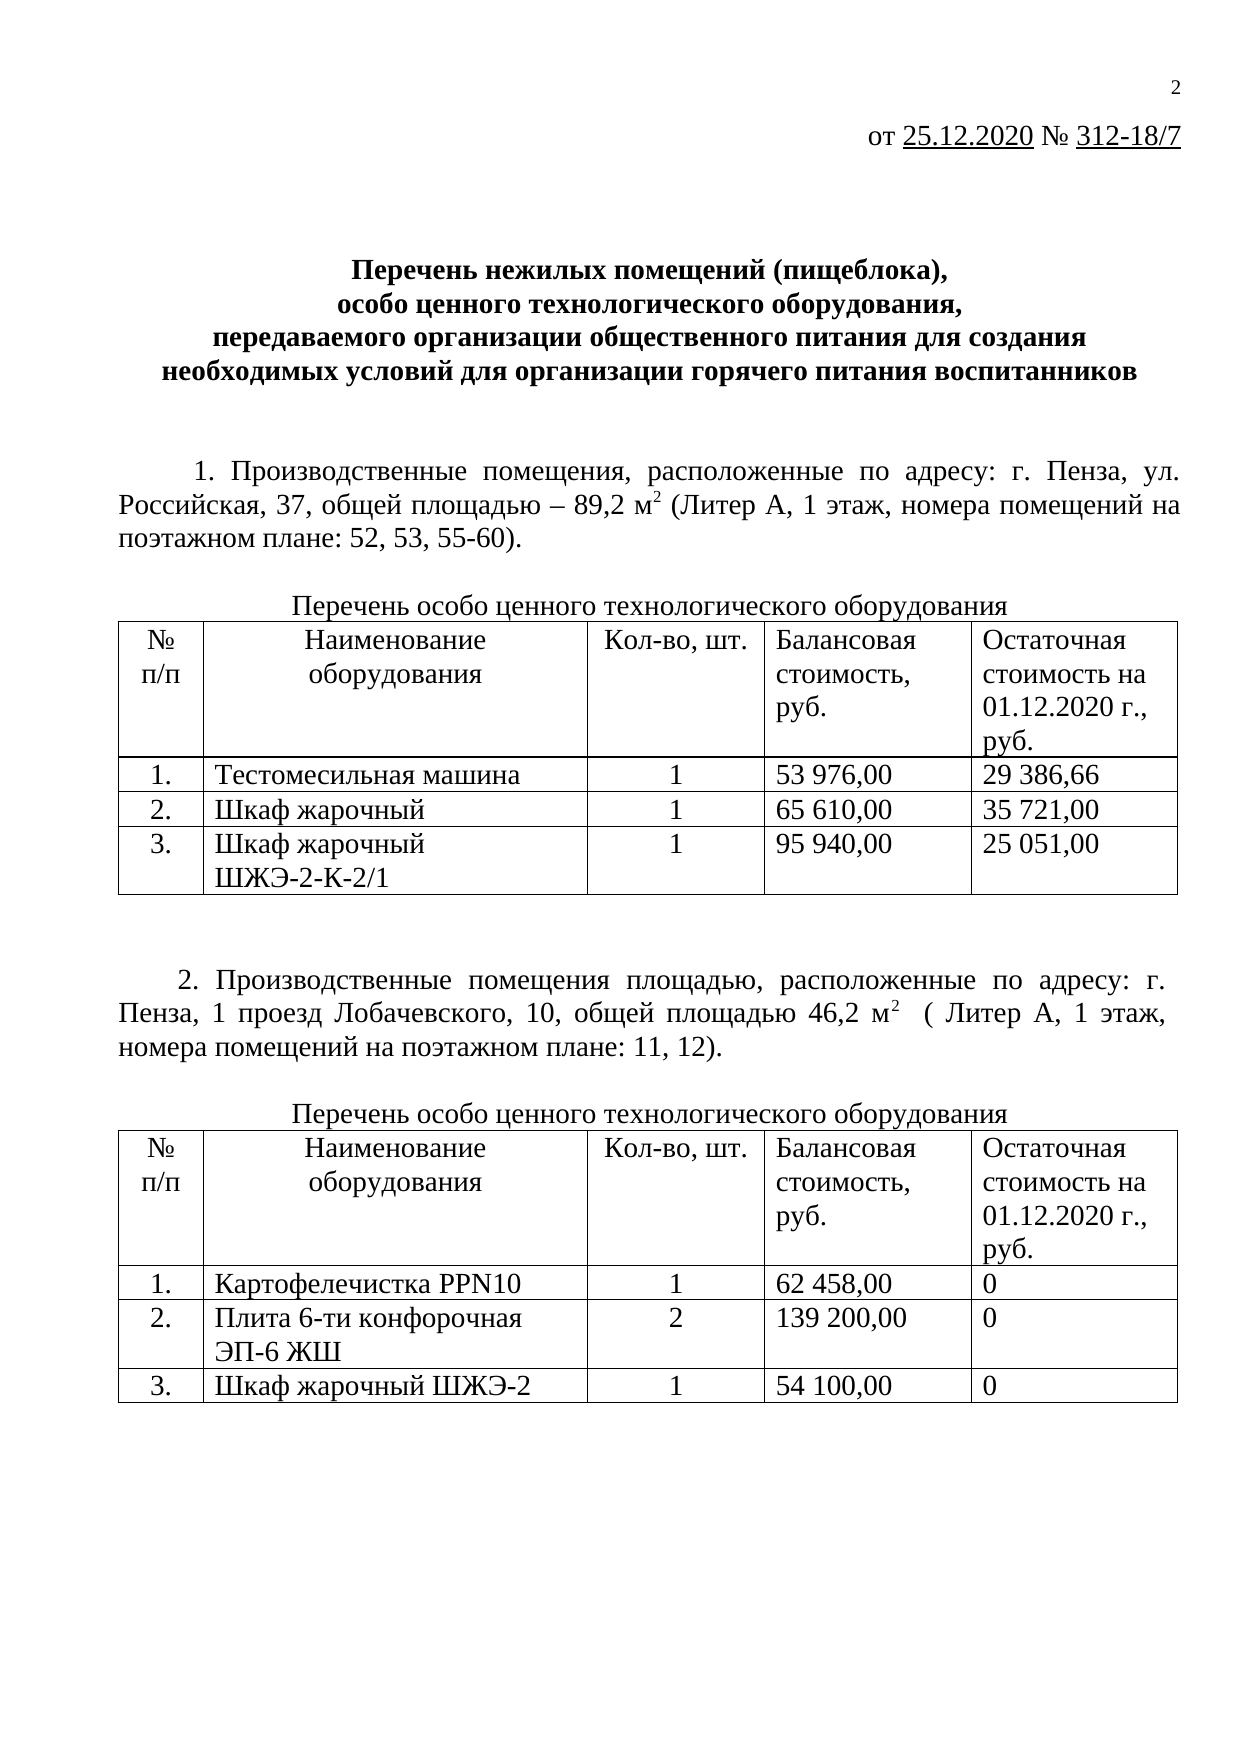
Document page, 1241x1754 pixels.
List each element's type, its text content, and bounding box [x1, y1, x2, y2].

table_cell 53 976,00 [765, 758, 971, 791]
table_header № п/п [119, 1131, 203, 1265]
table_cell Шкаф жарочный [204, 792, 587, 826]
table_header Остаточная стоимость на 01.12.2020 г., руб. [972, 1131, 1177, 1265]
table_cell 3. [119, 827, 203, 894]
text от 25.12.2020 № 312-18/7 [118, 118, 1181, 152]
table_cell 95 940,00 [765, 827, 971, 894]
table_cell 1 [588, 827, 764, 894]
table_header Балансовая стоимость, руб. [765, 1131, 971, 1265]
table_cell 62 458,00 [765, 1266, 971, 1299]
table_cell 0 [972, 1300, 1177, 1367]
table_cell 2. [119, 1300, 203, 1367]
table_cell 1 [588, 1369, 764, 1402]
table_cell 54 100,00 [765, 1369, 971, 1402]
text Перечень нежилых помещений (пищеблока), [118, 252, 1181, 286]
table_cell Тестомесильная машина [204, 758, 587, 791]
table_header Кол-во, шт. [588, 622, 764, 756]
table_header Кол-во, шт. [588, 1131, 764, 1265]
table_cell 0 [972, 1369, 1177, 1402]
table_cell 25 051,00 [972, 827, 1177, 894]
table_header № п/п [119, 622, 203, 756]
text передаваемого организации общественного питания для создания [118, 319, 1181, 353]
table_cell 2 [588, 1300, 764, 1367]
table_header Остаточная стоимость на 01.12.2020 г., руб. [972, 622, 1177, 756]
table_cell 0 [972, 1266, 1177, 1299]
table_cell Картофелечистка PPN10 [204, 1266, 587, 1299]
table_header Балансовая стоимость, руб. [765, 622, 971, 756]
table_cell 2. [119, 792, 203, 826]
table_cell 35 721,00 [972, 792, 1177, 826]
table_cell 3. [119, 1369, 203, 1402]
text особо ценного технологического оборудования, [118, 286, 1181, 319]
table_cell 65 610,00 [765, 792, 971, 826]
table_cell Шкаф жарочный ШЖЭ-2 [204, 1369, 587, 1402]
table_cell 1 [588, 758, 764, 791]
table_cell 1 [588, 792, 764, 826]
text Перечень особо ценного технологического оборудования [118, 588, 1181, 621]
table_cell 1 [588, 1266, 764, 1299]
table_cell Плита 6-ти конфорочная ЭП-6 ЖШ [204, 1300, 587, 1367]
text 2. Производственные помещения площадью, расположенные по адресу: г. Пенза, 1 проезд Лобачевского, 10, общей площадью 46,2 м2 ( Литер А, 1 этаж, номера помещений на поэтажном плане: 11, 12). [118, 962, 1166, 1062]
table_cell 1. [119, 758, 203, 791]
table_cell 1. [119, 1266, 203, 1299]
table_cell 139 200,00 [765, 1300, 971, 1367]
text Перечень особо ценного технологического оборудования [118, 1096, 1181, 1129]
table_cell Шкаф жарочный ШЖЭ-2-К-2/1 [204, 827, 587, 894]
table_header Наименование оборудования [204, 1131, 587, 1265]
table_header Наименование оборудования [204, 622, 587, 756]
text необходимых условий для организации горячего питания воспитанников [118, 353, 1181, 386]
text 1. Производственные помещения, расположенные по адресу: г. Пенза, ул. Российская, 37, общей площадью – 89,2 м2 (Литер А, 1 этаж, номера помещений на поэтажном плане: 52, 53, 55-60). [118, 453, 1181, 554]
table_cell 29 386,66 [972, 758, 1177, 791]
